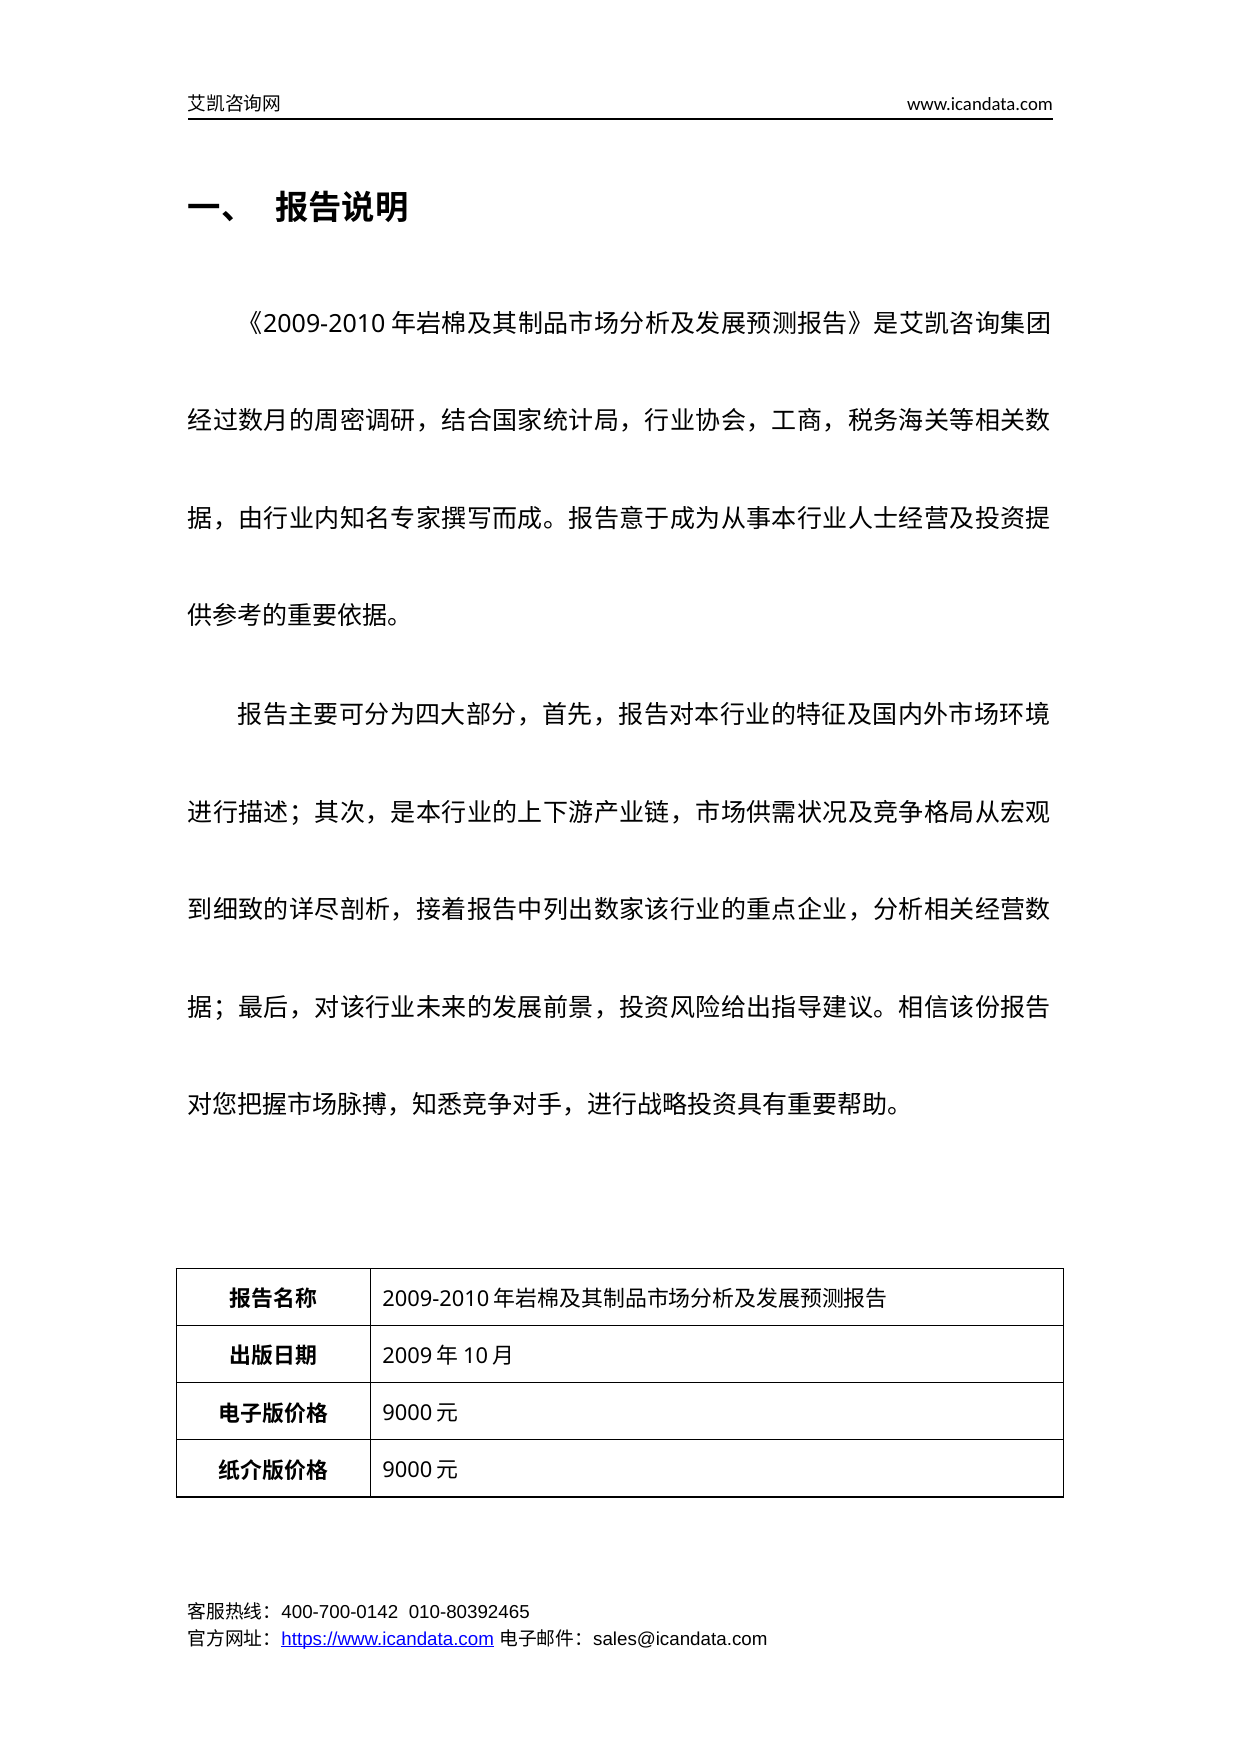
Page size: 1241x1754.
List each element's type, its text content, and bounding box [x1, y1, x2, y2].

text 报告主要可分为四大部分，首先，报告对本行业的特征及国内外市场环境进行描述；其次，是本行业的上下游产业链，市场供需状况及竞争格局从宏观到细致的详尽剖析，接着报告中列出数家该行业的重点企业，分析相关经营数据；最后，对该行业未来的发展前景，投资风险给出指导建议。相信该份报告对您把握市场脉搏，知悉竞争对手，进行战略投资具有重要帮助。 [187, 681, 1053, 1136]
subtitle 报告说明 [187, 172, 1053, 237]
table_cell 9000元 [371, 1383, 1063, 1439]
table_cell 电子版价格 [177, 1383, 370, 1439]
table_header 2009-2010年岩棉及其制品市场分析及发展预测报告 [371, 1269, 1063, 1325]
table_cell 2009年10月 [371, 1326, 1063, 1382]
table_cell 出版日期 [177, 1326, 370, 1382]
table_header 报告名称 [177, 1269, 370, 1325]
text 《2009-2010年岩棉及其制品市场分析及发展预测报告》是艾凯咨询集团经过数月的周密调研，结合国家统计局，行业协会，工商，税务海关等相关数据，由行业内知名专家撰写而成。报告意于成为从事本行业人士经营及投资提供参考的重要依据。 [187, 289, 1053, 646]
table_cell 9000元 [371, 1440, 1063, 1496]
table_cell 纸介版价格 [177, 1440, 370, 1496]
